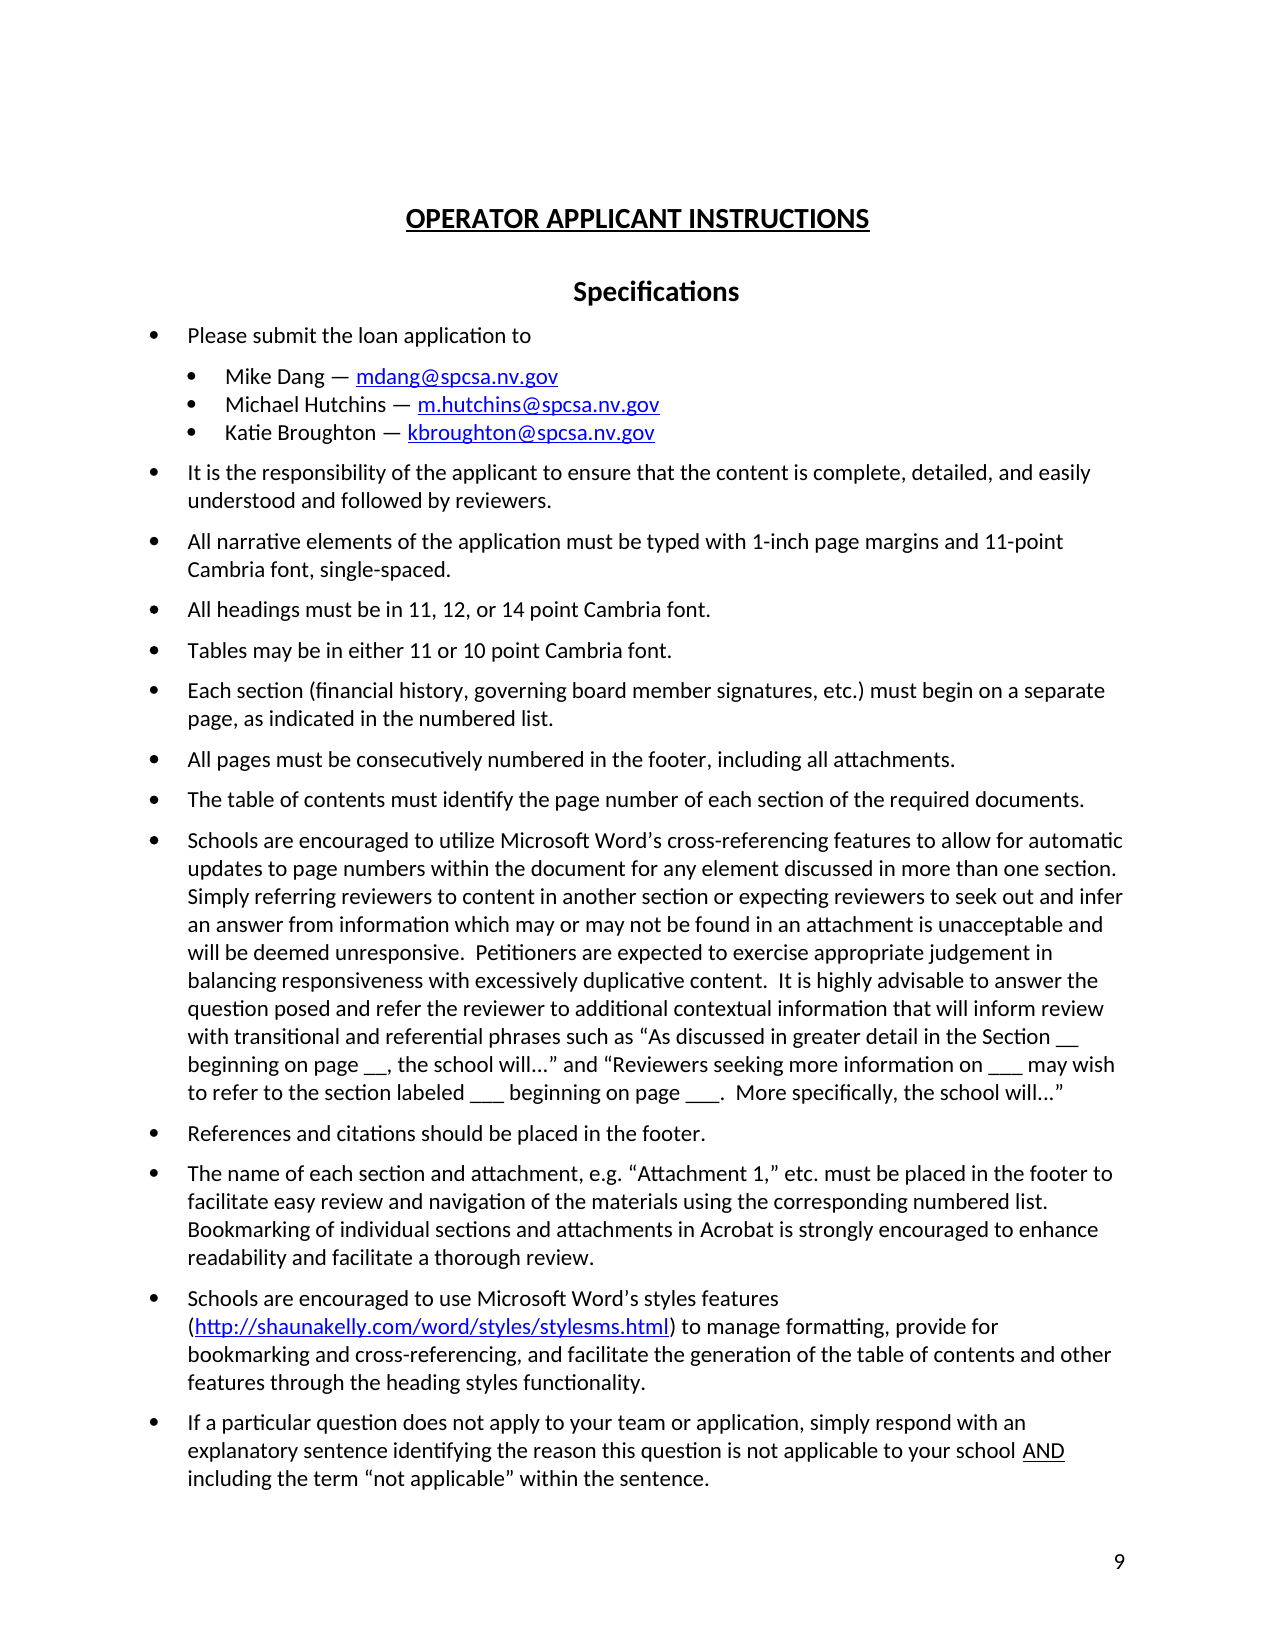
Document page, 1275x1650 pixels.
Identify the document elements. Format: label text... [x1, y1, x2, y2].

list Schools are encouraged to utilize Microsoft Word’s cross-referencing features to allow for automatic updates to page numbers within the document for any element discussed in more than one section. Simply referring reviewers to content in another section or expecting reviewers to seek out and infer an answer from information which may or may not be found in an attachment is unacceptable and will be deemed unresponsive. Petitioners are expected to exercise appropriate judgement in balancing responsiveness with excessively duplicative content. It is highly advisable to answer the question posed and refer the reviewer to additional contextual information that will inform review with transitional and referential phrases such as “As discussed in greater detail in the Section __ beginning on page __, the school will...” and “Reviewers seeking more information on ___ may wish to refer to the section labeled ___ beginning on page ___. More specifically, the school will...” [150, 826, 1125, 1106]
list Mike Dang — mdang@spcsa.nv.gov [187, 362, 1125, 390]
list Each section (financial history, governing board member signatures, etc.) must begin on a separate page, as indicated in the numbered list. [150, 676, 1125, 732]
list The table of contents must identify the page number of each section of the required documents. [150, 786, 1125, 813]
list Michael Hutchins — m.hutchins@spcsa.nv.gov [187, 390, 1125, 418]
list Tables may be in either 11 or 10 point Cambria font. [150, 636, 1125, 664]
list References and citations should be placed in the footer. [150, 1119, 1125, 1147]
list If a particular question does not apply to your team or application, simply respond with an explanatory sentence identifying the reason this question is not applicable to your school AND including the term “not applicable” within the sentence. [150, 1408, 1125, 1492]
subtitle OPERATOR APPLICANT INSTRUCTIONS [150, 200, 1125, 236]
subtitle Specifications [150, 273, 1125, 309]
list Katie Broughton — kbroughton@spcsa.nv.gov [187, 418, 1125, 446]
list The name of each section and attachment, e.g. “Attachment 1,” etc. must be placed in the footer to facilitate easy review and navigation of the materials using the corresponding numbered list. Bookmarking of individual sections and attachments in Acrobat is strongly encouraged to enhance readability and facilitate a thorough review. [150, 1159, 1125, 1271]
list Schools are encouraged to use Microsoft Word’s styles features (http://shaunakelly.com/word/styles/stylesms.html) to manage formatting, provide for bookmarking and cross-referencing, and facilitate the generation of the table of contents and other features through the heading styles functionality. [150, 1284, 1125, 1396]
list Please submit the loan application to [150, 321, 1125, 349]
list All headings must be in 11, 12, or 14 point Cambria font. [150, 595, 1125, 623]
list All narrative elements of the application must be typed with 1-inch page margins and 11-point Cambria font, single-spaced. [150, 527, 1125, 583]
list It is the responsibility of the applicant to ensure that the content is complete, detailed, and easily understood and followed by reviewers. [150, 458, 1125, 514]
list All pages must be consecutively numbered in the footer, including all attachments. [150, 745, 1125, 773]
